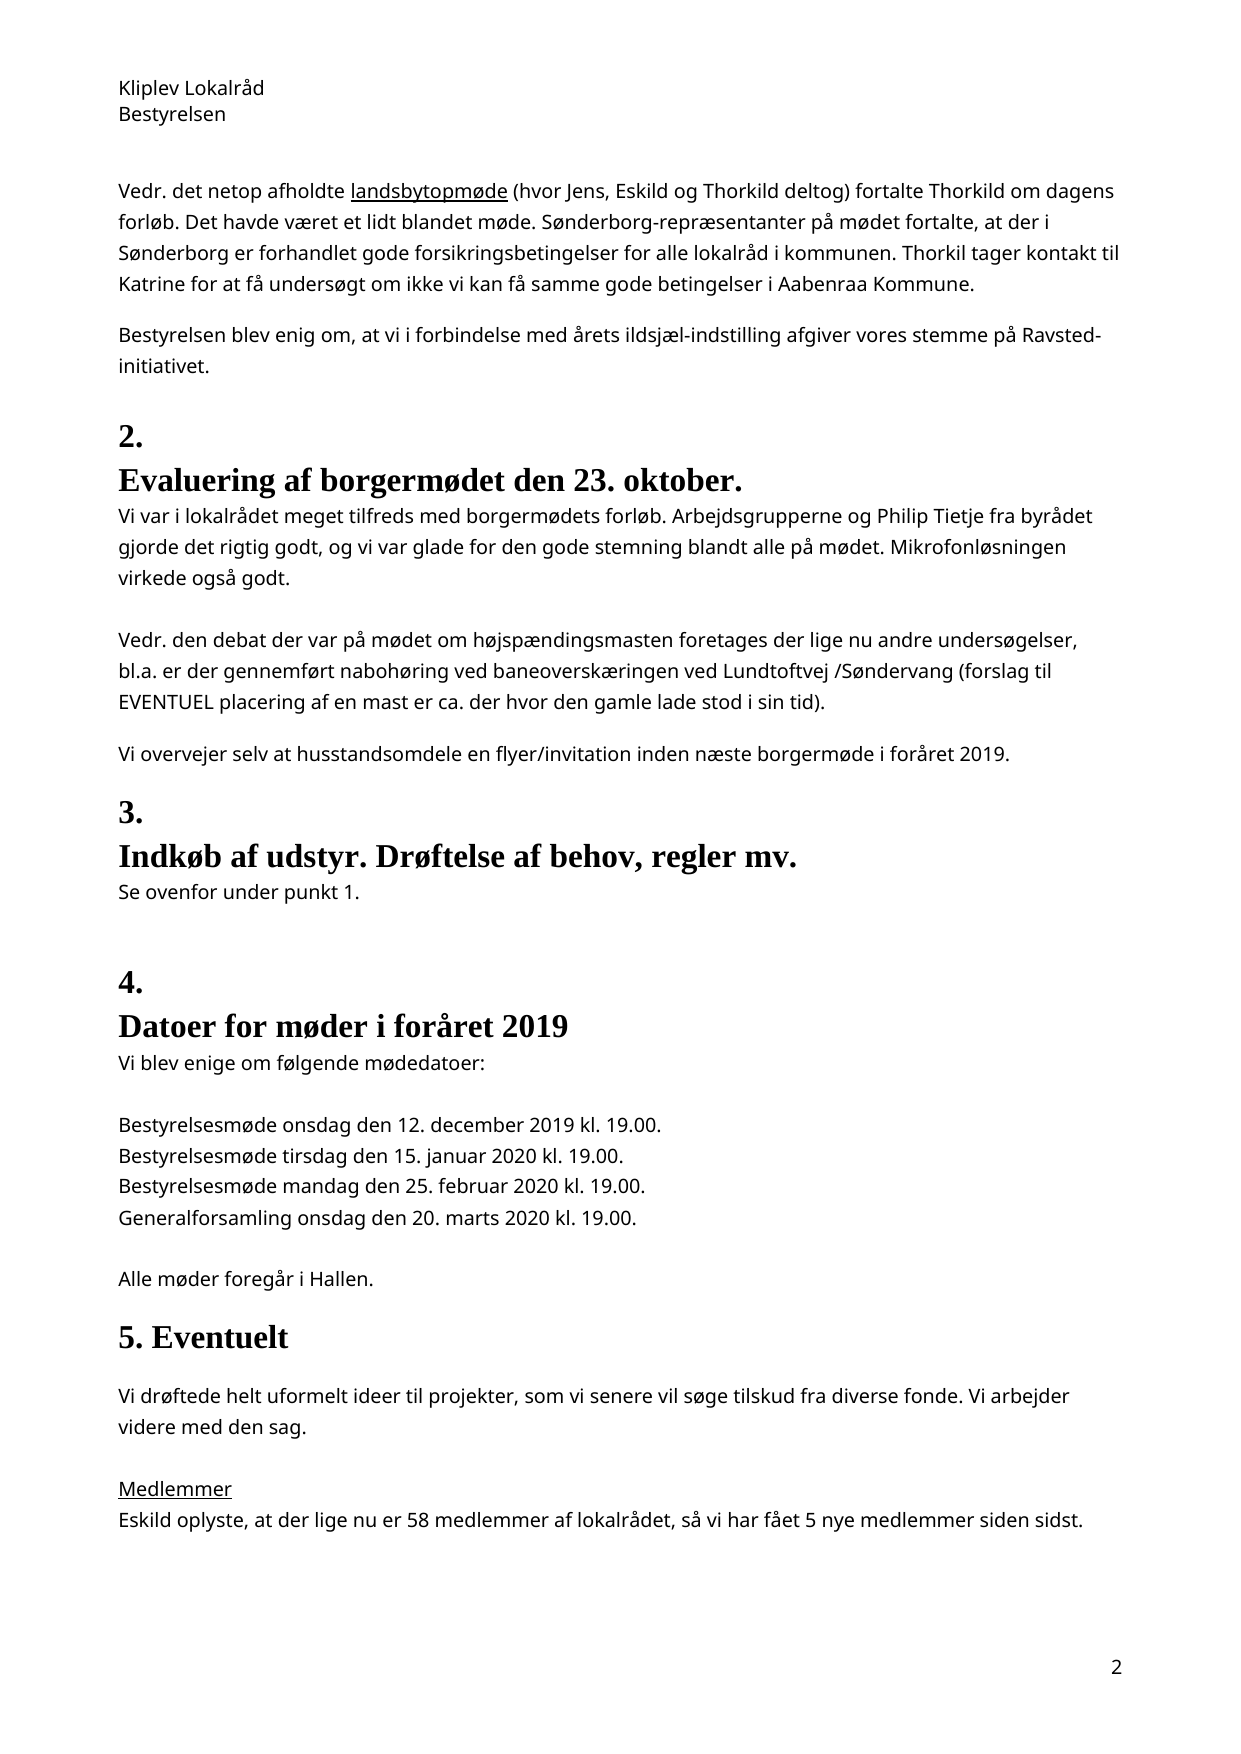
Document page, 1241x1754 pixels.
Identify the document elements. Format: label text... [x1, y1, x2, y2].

text Bestyrelsen blev enig om, at vi i forbindelse med årets ildsjæl-indstilling afgiver vores stemme på Ravsted-initiativet. 2. Evaluering af borgermødet den 23. oktober. Vi var i lokalrådet meget tilfreds med borgermødets forløb. Arbejdsgrupperne og Philip Tietje fra byrådet gjorde det rigtig godt, og vi var glade for den gode stemning blandt alle på mødet. Mikrofonløsningen virkede også godt. Vedr. den debat der var på mødet om højspændingsmasten foretages der lige nu andre undersøgelser, bl.a. er der gennemført nabohøring ved baneoverskæringen ved Lundtoftvej /Søndervang (forslag til EVENTUEL placering af en mast er ca. der hvor den gamle lade stod i sin tid). [118, 322, 1122, 715]
text 4. Datoer for møder i foråret 2019 Vi blev enige om følgende mødedatoer: Bestyrelsesmøde onsdag den 12. december 2019 kl. 19.00. Bestyrelsesmøde tirsdag den 15. januar 2020 kl. 19.00. Bestyrelsesmøde mandag den 25. februar 2020 kl. 19.00. Generalforsamling onsdag den 20. marts 2020 kl. 19.00. Alle møder foregår i Hallen. [118, 930, 1122, 1293]
text 5. Eventuelt [118, 1317, 1122, 1356]
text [118, 177, 1122, 297]
text Vi overvejer selv at husstandsomdele en flyer/invitation inden næste borgermøde i foråret 2019. [118, 740, 1122, 767]
text 3. Indkøb af udstyr. Drøftelse af behov, regler mv. Se ovenfor under punkt 1. [118, 792, 1122, 905]
text Vi drøftede helt uformelt ideer til projekter, som vi senere vil søge tilskud fra diverse fonde. Vi arbejder videre med den sag. Medlemmer Eskild oplyste, at der lige nu er 58 medlemmer af lokalrådet, så vi har fået 5 nye medlemmer siden sidst. [118, 1382, 1122, 1533]
